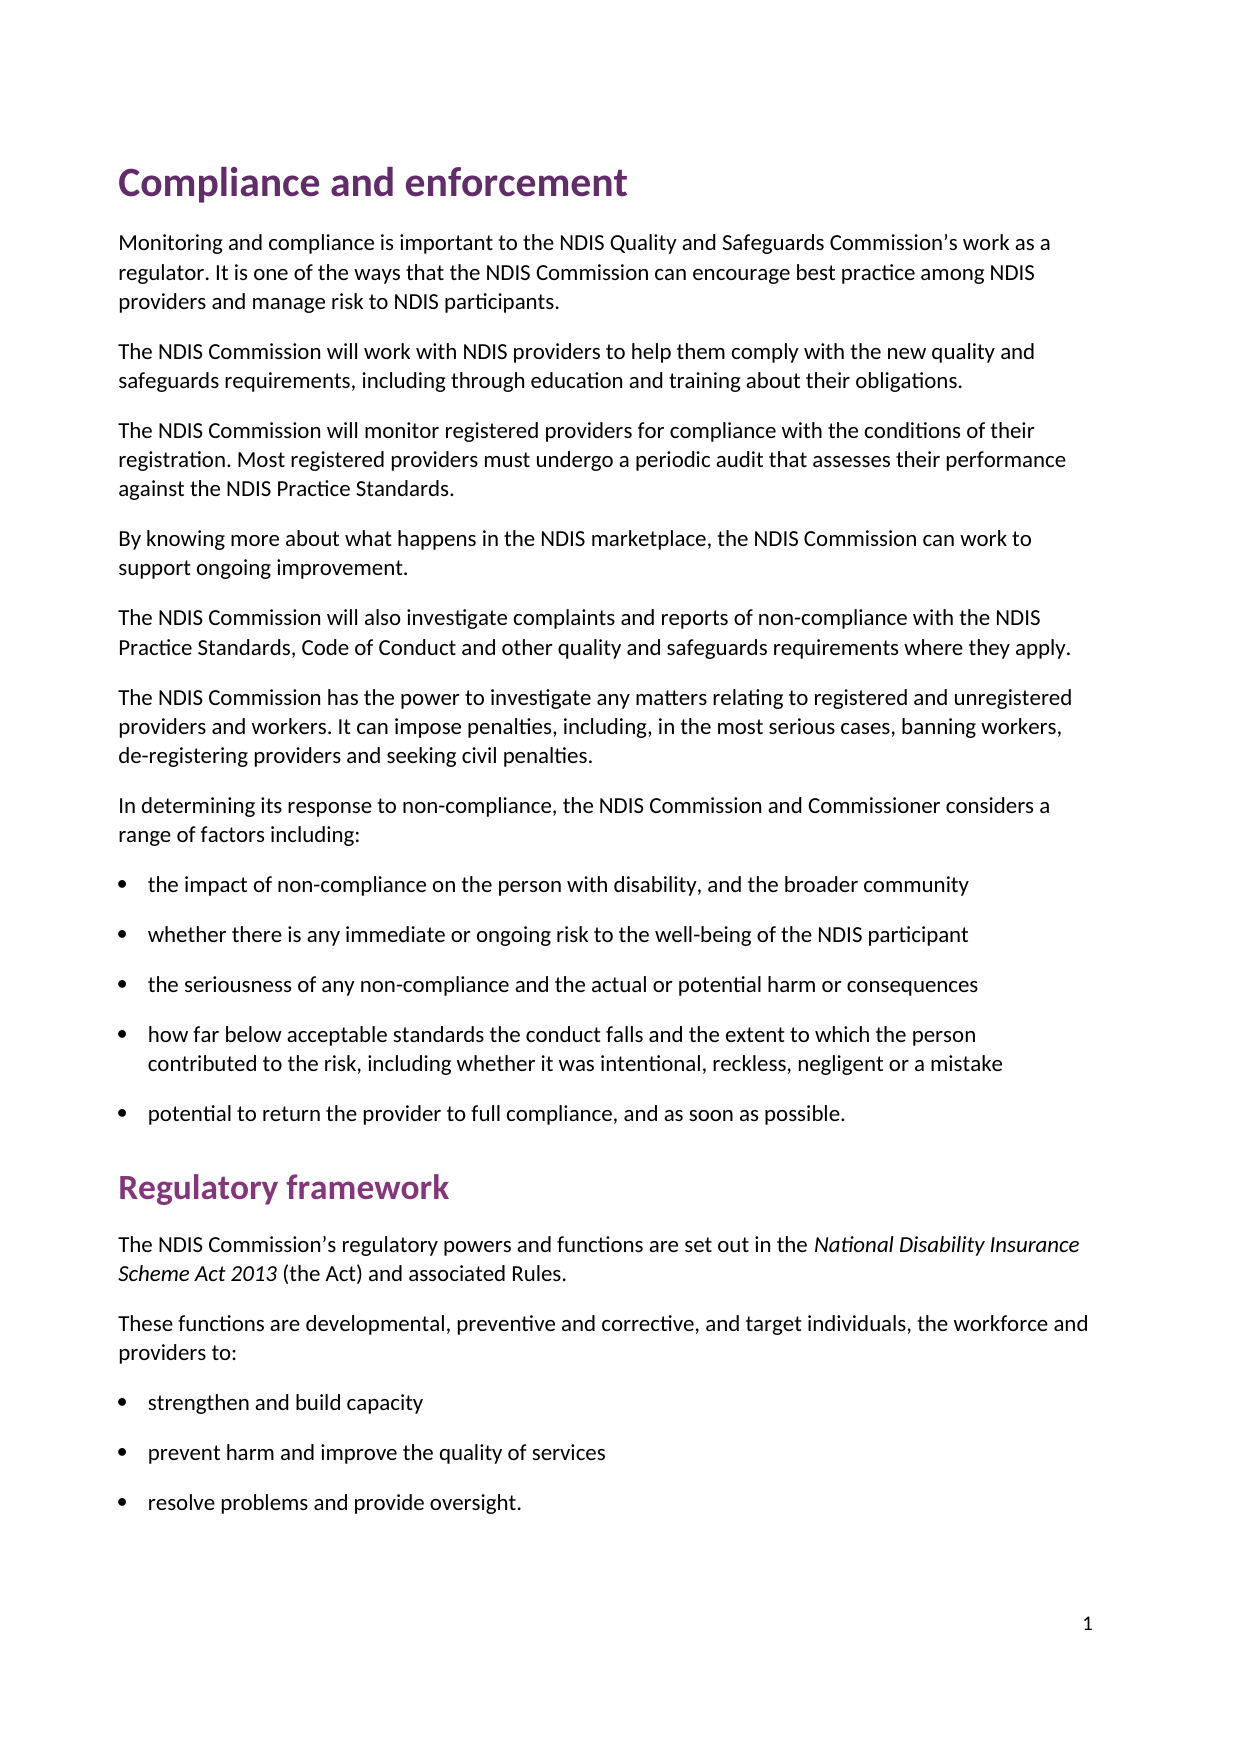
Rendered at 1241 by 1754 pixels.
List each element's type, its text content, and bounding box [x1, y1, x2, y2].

text strengthen and build capacity [118, 1387, 1092, 1416]
text The NDIS Commission will work with NDIS providers to help them comply with the new quality and safeguards requirements, including through education and training about their obligations. [118, 336, 1092, 394]
text Monitoring and compliance is important to the NDIS Quality and Safeguards Commission’s work as a regulator. It is one of the ways that the NDIS Commission can encourage best practice among NDIS providers and manage risk to NDIS participants. [118, 227, 1092, 315]
text resolve problems and provide oversight. [118, 1487, 1092, 1516]
subtitle Compliance and enforcement [118, 156, 1092, 206]
text By knowing more about what happens in the NDIS marketplace, the NDIS Commission can work to support ongoing improvement. [118, 523, 1092, 581]
text The NDIS Commission will monitor registered providers for compliance with the conditions of their registration. Most registered providers must undergo a periodic audit that assesses their performance against the NDIS Practice Standards. [118, 415, 1092, 502]
text the impact of non-compliance on the person with disability, and the broader community [118, 869, 1092, 898]
text The NDIS Commission will also investigate complaints and reports of non-compliance with the NDIS Practice Standards, Code of Conduct and other quality and safeguards requirements where they apply. [118, 602, 1092, 661]
text potential to return the provider to full compliance, and as soon as possible. [118, 1098, 1092, 1127]
text how far below acceptable standards the conduct falls and the extent to which the person contributed to the risk, including whether it was intentional, reckless, negligent or a mistake [118, 1019, 1092, 1077]
subtitle Regulatory framework [118, 1165, 1092, 1208]
text the seriousness of any non-compliance and the actual or potential harm or consequences [118, 969, 1092, 998]
text prevent harm and improve the quality of services [118, 1437, 1092, 1466]
text whether there is any immediate or ongoing risk to the well-being of the NDIS participant [118, 919, 1092, 948]
text These functions are developmental, preventive and corrective, and target individuals, the workforce and providers to: [118, 1308, 1092, 1366]
text The NDIS Commission’s regulatory powers and functions are set out in the National Disability Insurance Scheme Act 2013 (the Act) and associated Rules. [118, 1229, 1092, 1287]
text The NDIS Commission has the power to investigate any matters relating to registered and unregistered providers and workers. It can impose penalties, including, in the most serious cases, banning workers, de-registering providers and seeking civil penalties. [118, 681, 1092, 769]
text In determining its response to non-compliance, the NDIS Commission and Commissioner considers a range of factors including: [118, 790, 1092, 848]
